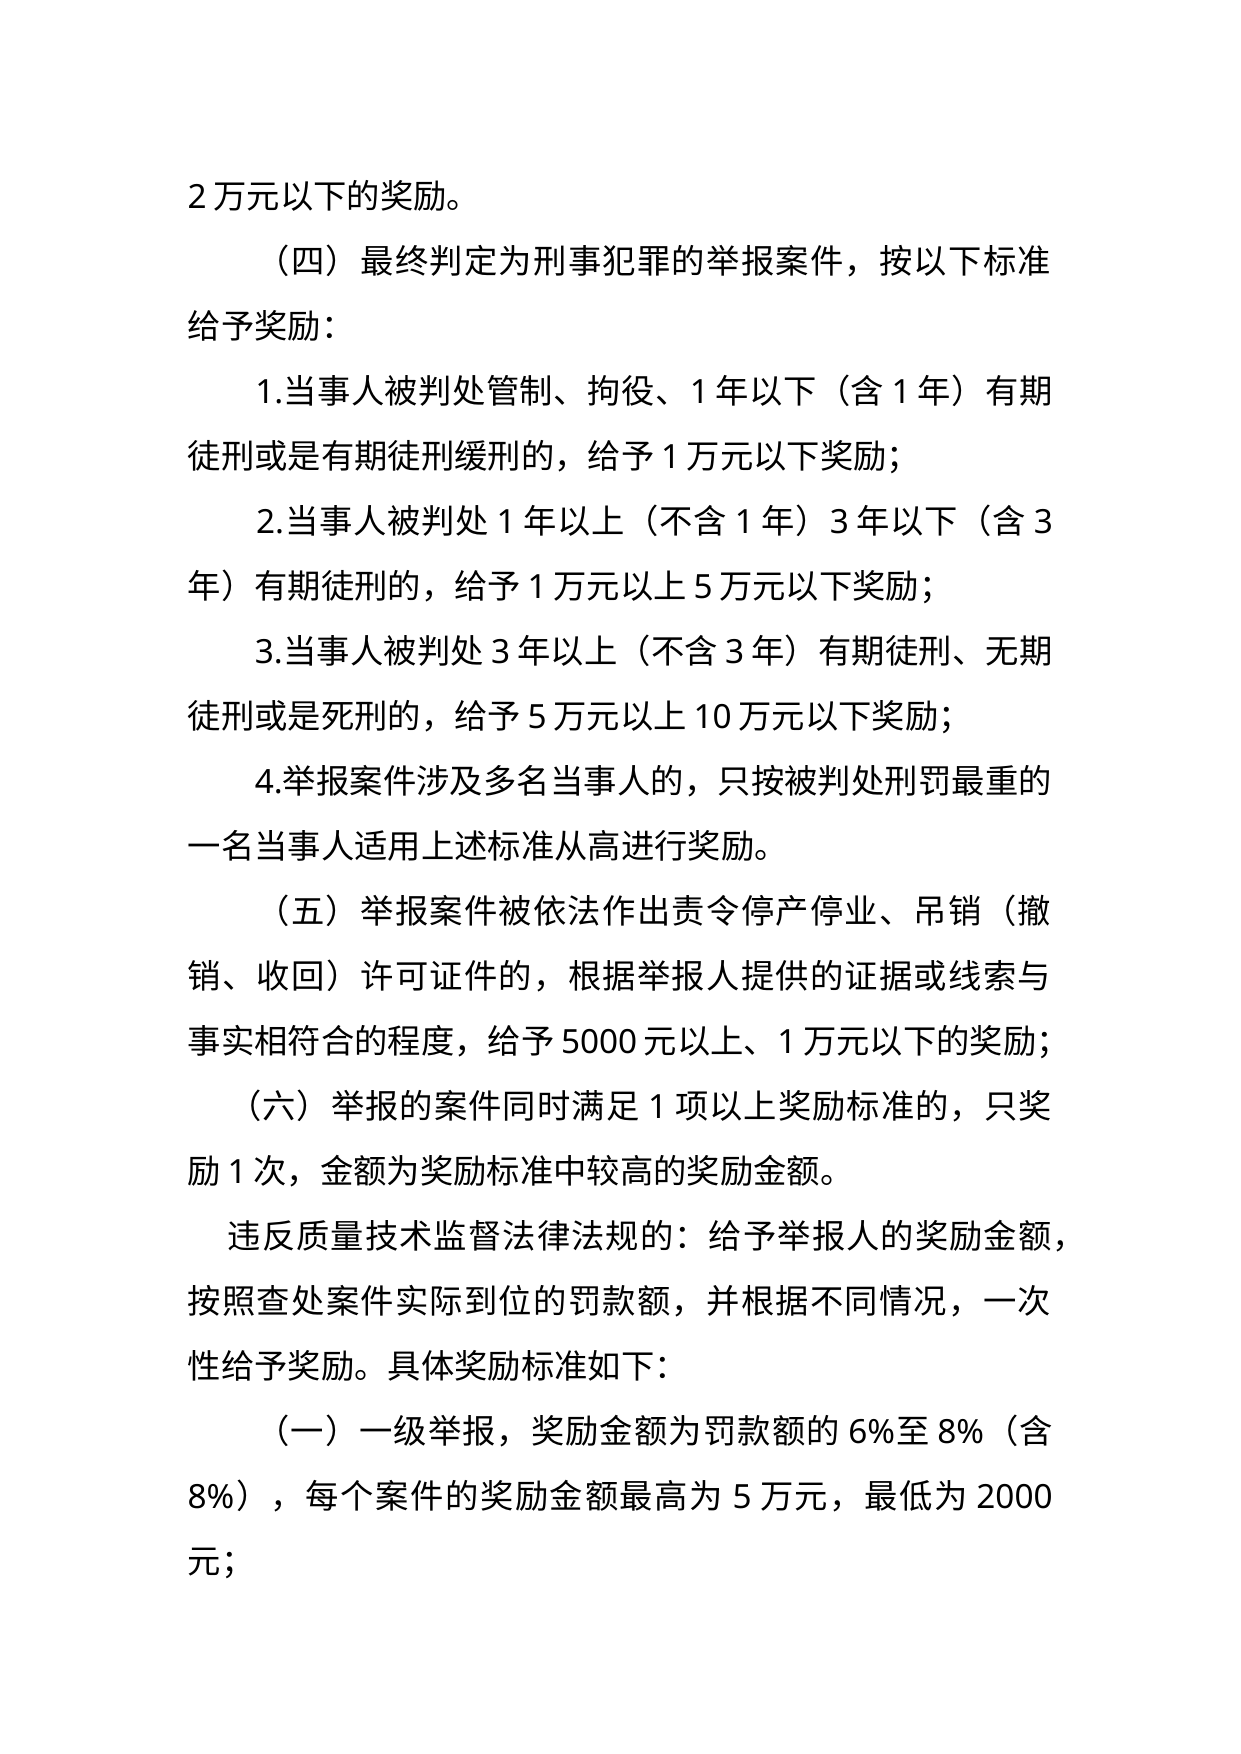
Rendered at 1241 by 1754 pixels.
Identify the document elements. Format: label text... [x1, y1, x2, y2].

text 4.举报案件涉及多名当事人的，只按被判处刑罚最重的一名当事人适用上述标准从高进行奖励。 [187, 747, 1053, 877]
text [187, 162, 1053, 227]
text 2.当事人被判处1年以上（不含1年）3年以下（含3年）有期徒刑的，给予1万元以上5万元以下奖励； [187, 487, 1053, 617]
text （四）最终判定为刑事犯罪的举报案件，按以下标准给予奖励： [187, 227, 1053, 357]
text 1.当事人被判处管制、拘役、1年以下（含1年）有期徒刑或是有期徒刑缓刑的，给予1万元以下奖励； [187, 357, 1053, 487]
text 3.当事人被判处3年以上（不含3年）有期徒刑、无期徒刑或是死刑的，给予5万元以上10万元以下奖励； [187, 617, 1053, 747]
text （一）一级举报，奖励金额为罚款额的6%至8%（含8%），每个案件的奖励金额最高为5万元，最低为2000元； [187, 1397, 1053, 1592]
text 违反质量技术监督法律法规的：给予举报人的奖励金额，按照查处案件实际到位的罚款额，并根据不同情况，一次性给予奖励。具体奖励标准如下： [187, 1202, 1053, 1397]
text （六）举报的案件同时满足1项以上奖励标准的，只奖励1次，金额为奖励标准中较高的奖励金额。 [187, 1072, 1053, 1202]
text （五）举报案件被依法作出责令停产停业、吊销（撤销、收回）许可证件的，根据举报人提供的证据或线索与事实相符合的程度，给予5000元以上、1万元以下的奖励； [187, 877, 1053, 1072]
